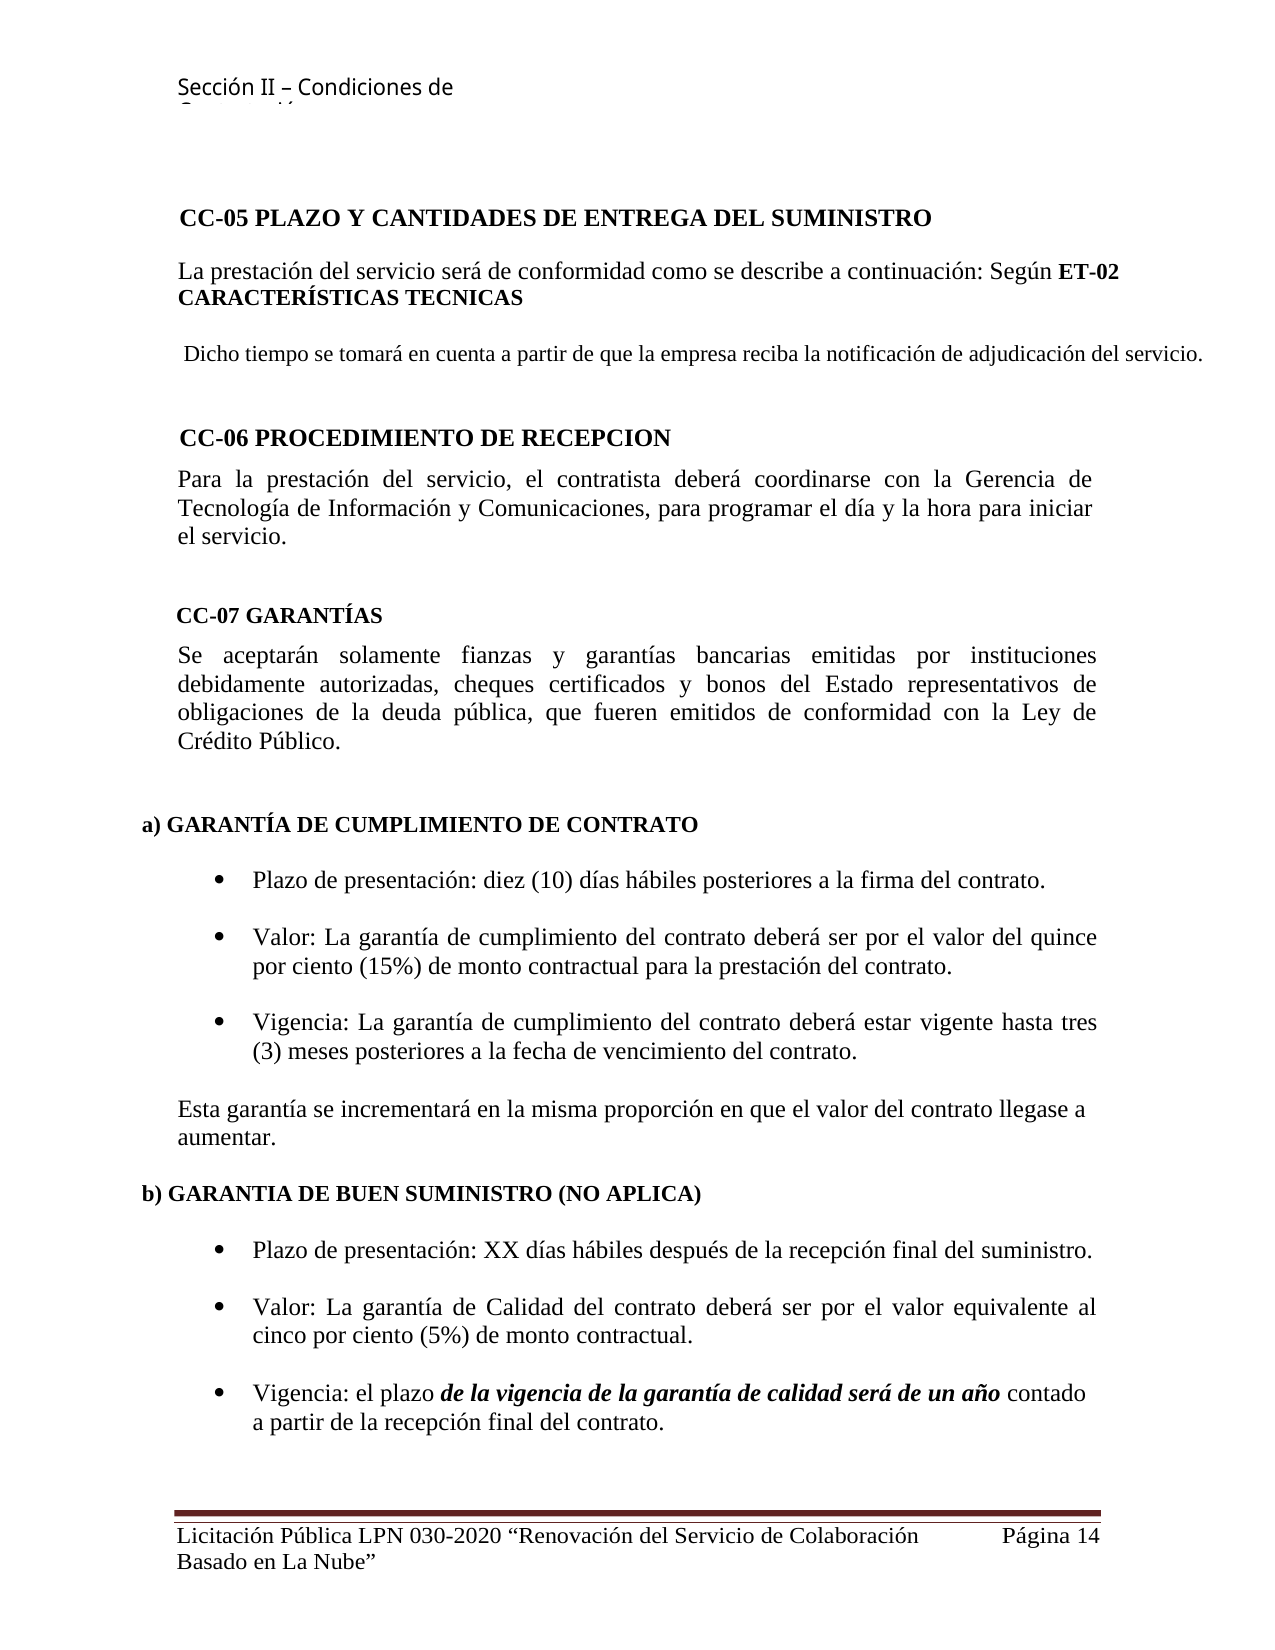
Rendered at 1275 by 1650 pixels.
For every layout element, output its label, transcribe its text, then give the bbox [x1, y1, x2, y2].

text CC-07 GARANTÍAS [142, 602, 1233, 628]
subtitle CC-05 PLAZO Y CANTIDADES DE ENTREGA DEL SUMINISTRO [142, 203, 1233, 232]
text Para la prestación del servicio, el contratista deberá coordinarse con la Gerencia de Tecnología de Información y Comunicaciones, para programar el día y la hora para iniciar el servicio. [177, 464, 1093, 550]
text a) GARANTÍA DE CUMPLIMIENTO DE CONTRATO [142, 811, 1233, 837]
list Valor: La garantía de Calidad del contrato deberá ser por el valor equivalente al cinco por ciento (5%) de monto contractual. [215, 1293, 1098, 1349]
text (3) meses posteriores a la fecha de vencimiento del contrato. [252, 1036, 1233, 1065]
text b) GARANTIA DE BUEN SUMINISTRO (NO APLICA) [142, 1180, 1233, 1207]
list Vigencia: La garantía de cumplimiento del contrato deberá estar vigente hasta tres [215, 1006, 1233, 1036]
subtitle CC-06 PROCEDIMIENTO DE RECEPCION [142, 423, 1233, 452]
text Esta garantía se incrementará en la misma proporción en que el valor del contrato llegase a aumentar. [177, 1094, 1093, 1151]
list Vigencia: el plazo de la vigencia de la garantía de calidad será de un año contado a partir de la recepción final del contrato. [215, 1378, 1098, 1436]
list Plazo de presentación: diez (10) días hábiles posteriores a la firma del contrato. [215, 865, 1233, 894]
list Valor: La garantía de cumplimiento del contrato deberá ser por el valor del quince por ciento (15%) de monto contractual para la prestación del contrato. [215, 923, 1098, 979]
text Se aceptarán solamente fianzas y garantías bancarias emitidas por instituciones debidamente autorizadas, cheques certificados y bonos del Estado representativos de obligaciones de la deuda pública, que fueren emitidos de conformidad con la Ley de Crédito Público. [177, 640, 1098, 755]
text Dicho tiempo se tomará en cuenta a partir de que la empresa reciba la notificación de adjudicación del servicio. [142, 339, 1233, 366]
list Plazo de presentación: XX días hábiles después de la recepción final del suministro. [215, 1235, 1233, 1264]
text La prestación del servicio será de conformidad como se describe a continuación: Según ET-02 CARACTERÍSTICAS TECNICAS [178, 256, 1233, 311]
